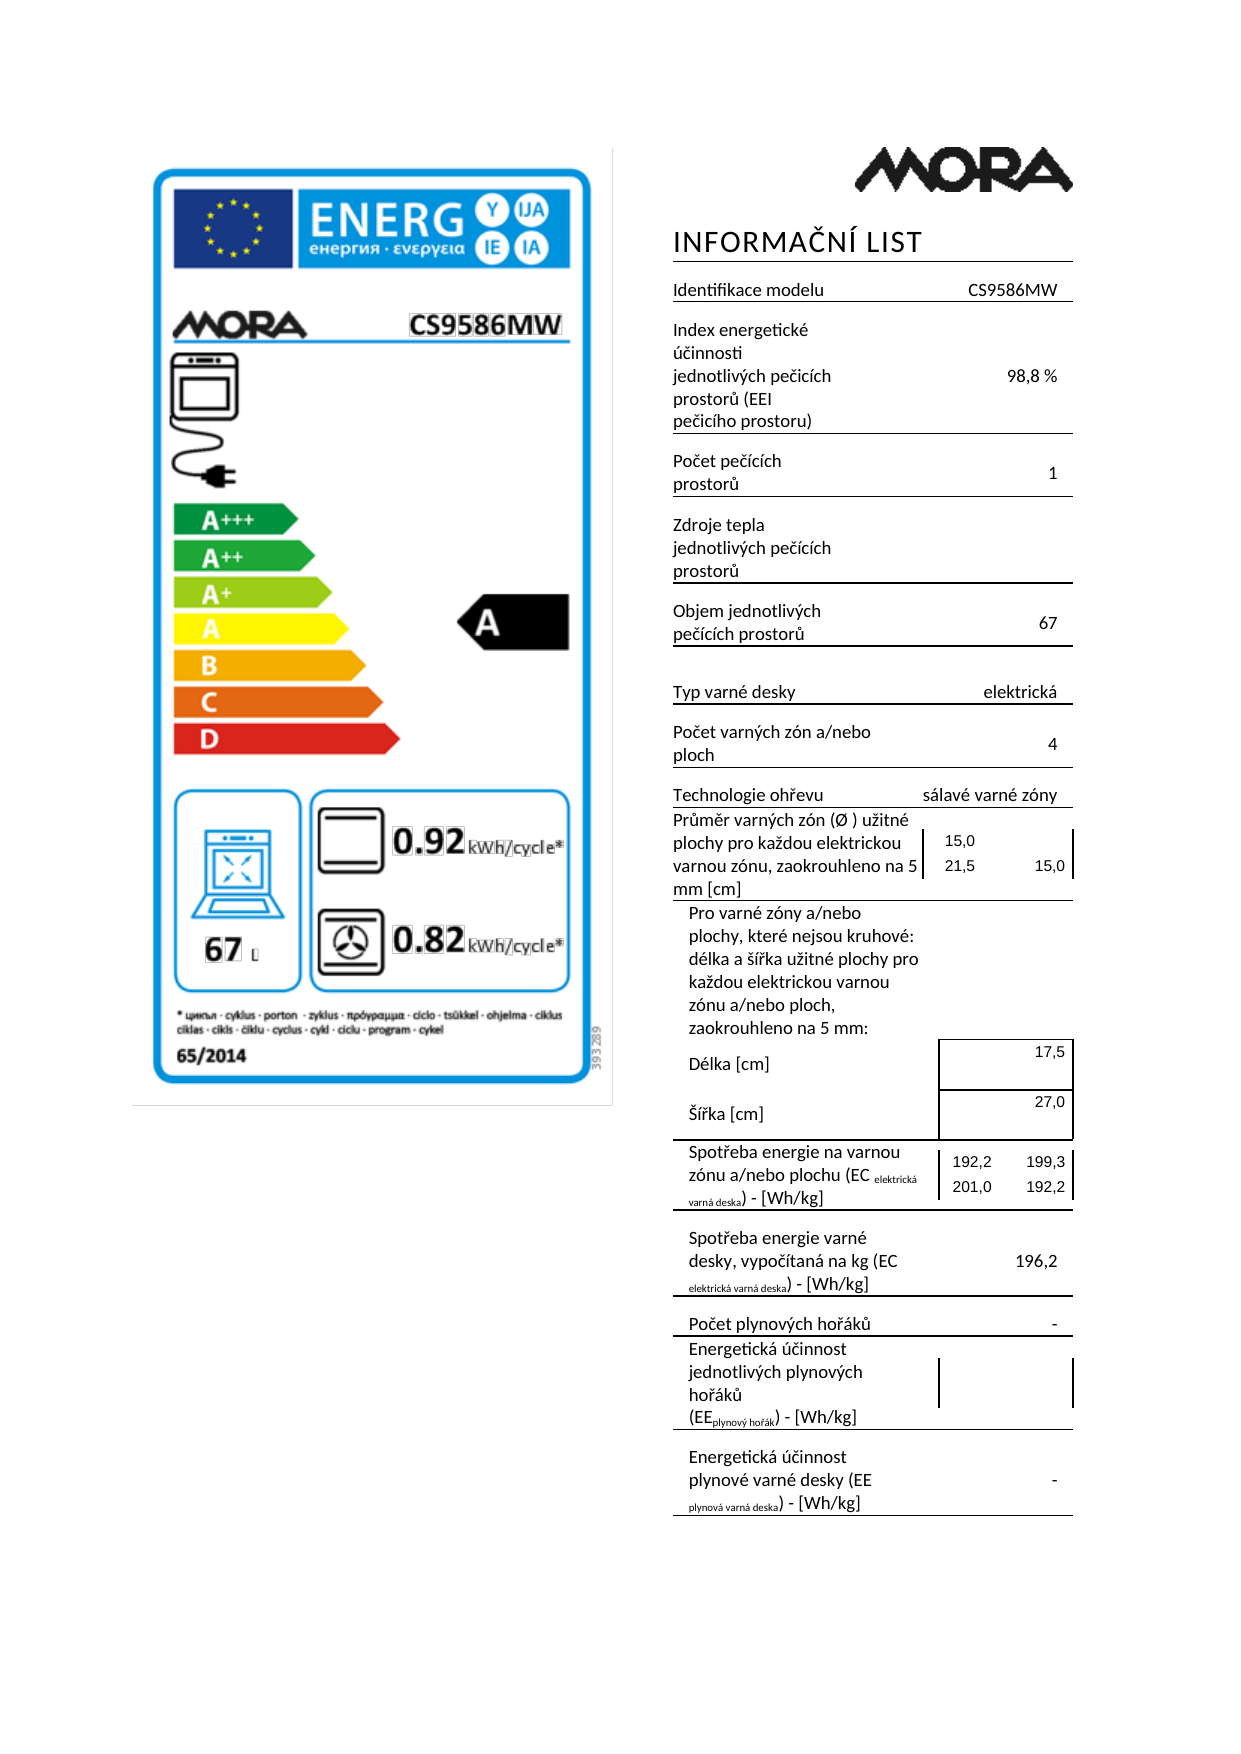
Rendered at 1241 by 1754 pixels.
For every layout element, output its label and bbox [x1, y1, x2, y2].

picture [132, 147, 639, 1161]
picture [854, 147, 1073, 192]
table_header [132, 148, 642, 1534]
table_header [642, 148, 1077, 1534]
